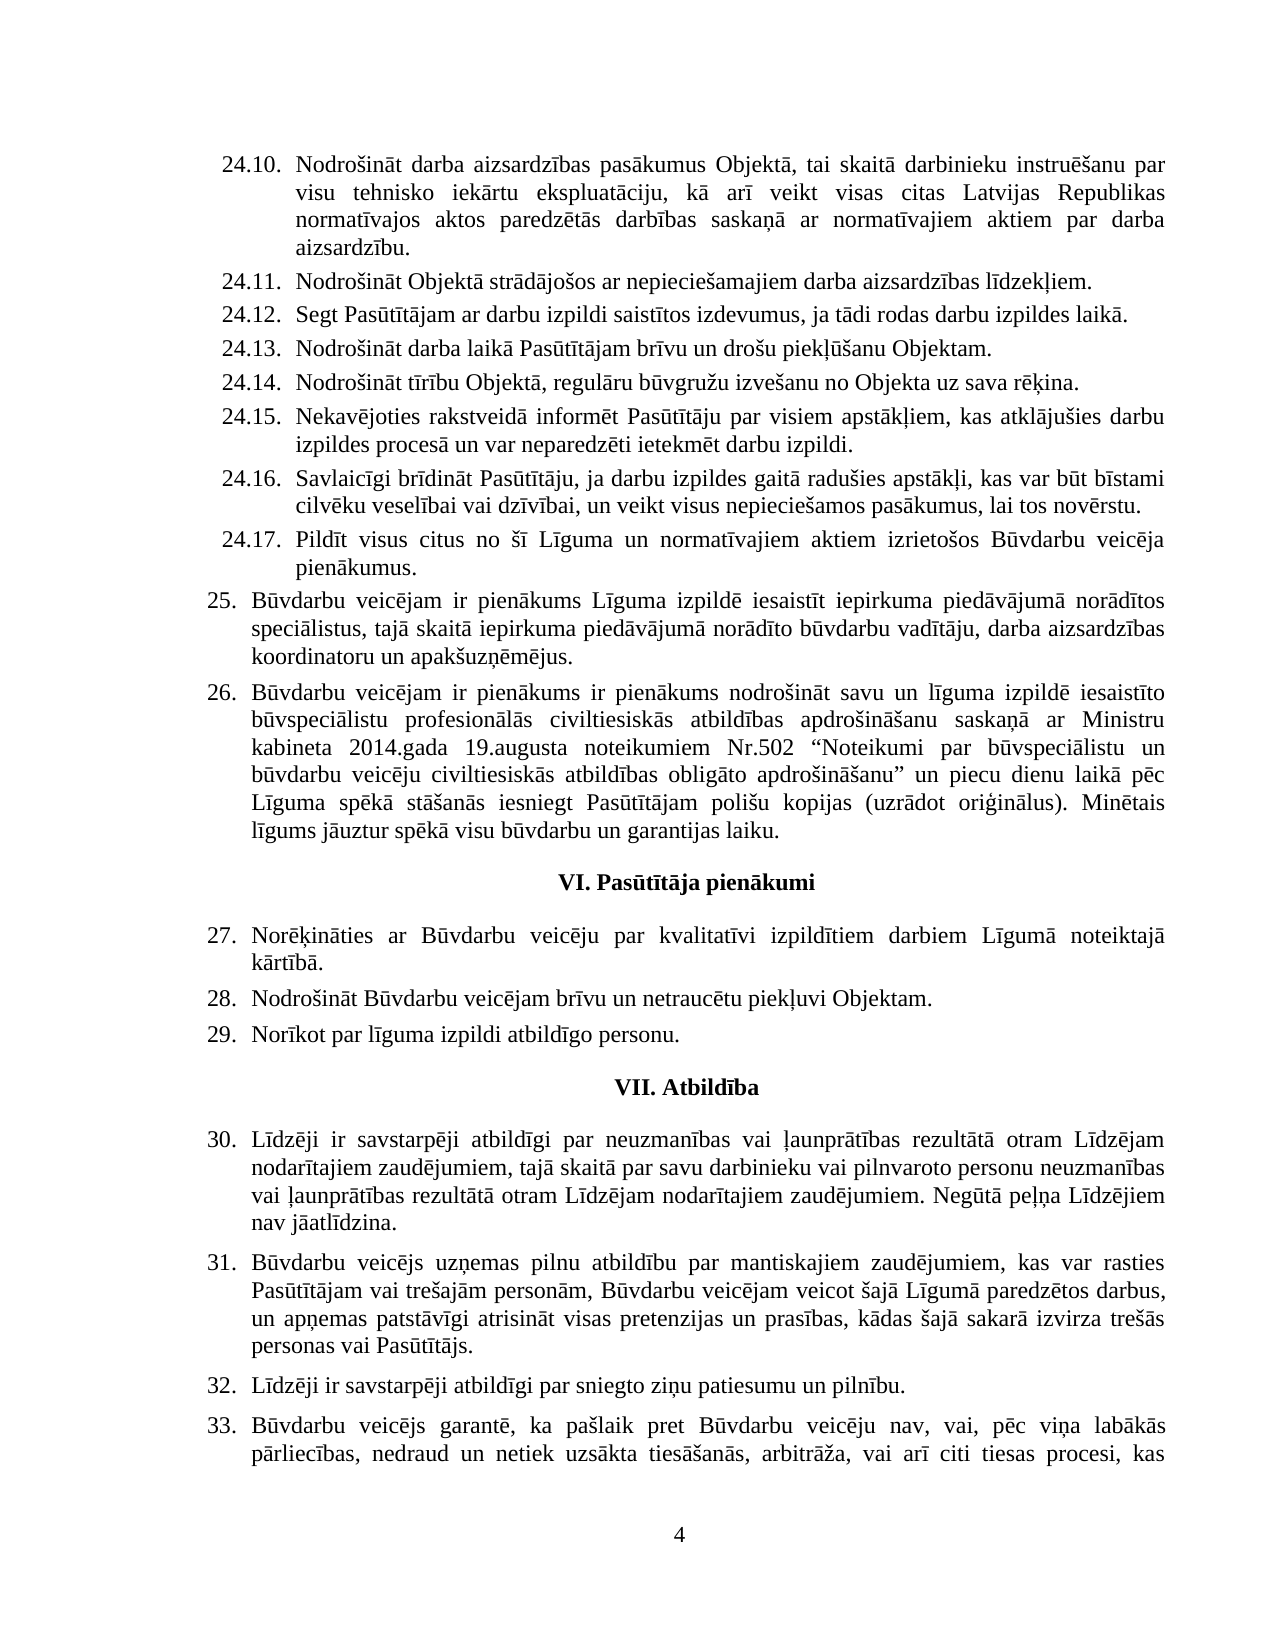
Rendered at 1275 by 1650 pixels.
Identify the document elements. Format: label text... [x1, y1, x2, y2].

list Nodrošināt tīrību Objektā, regulāru būvgružu izvešanu no Objekta uz sava rēķina. [222, 368, 1167, 396]
list Nekavējoties rakstveidā informēt Pasūtītāju par visiem apstākļiem, kas atklājušies darbu izpildes procesā un var neparedzēti ietekmēt darbu izpildi. [222, 402, 1167, 457]
list Segt Pasūtītājam ar darbu izpildi saistītos izdevumus, ja tādi rodas darbu izpildes laikā. [222, 301, 1167, 328]
text VI. Pasūtītāja pienākumi [207, 868, 1167, 896]
list Norīkot par līguma izpildi atbildīgo personu. [207, 1020, 1167, 1048]
list Nodrošināt Objektā strādājošos ar nepieciešamajiem darba aizsardzības līdzekļiem. [222, 267, 1167, 294]
text VII. Atbildība [207, 1073, 1167, 1101]
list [207, 1411, 1167, 1467]
list Līdzēji ir savstarpēji atbildīgi par neuzmanības vai ļaunprātības rezultātā otram Līdzējam nodarītajiem zaudējumiem, tajā skaitā par savu darbinieku vai pilnvaroto personu neuzmanības vai ļaunprātības rezultātā otram Līdzējam nodarītajiem zaudējumiem. Negūtā peļņa Līdzējiem nav jāatlīdzina. [207, 1126, 1167, 1236]
list Pildīt visus citus no šī Līguma un normatīvajiem aktiem izrietošos Būvdarbu veicēja pienākumus. [222, 525, 1167, 580]
list Nodrošināt darba aizsardzības pasākumus Objektā, tai skaitā darbinieku instruēšanu par visu tehnisko iekārtu ekspluatāciju, kā arī veikt visas citas Latvijas Republikas normatīvajos aktos paredzētās darbības saskaņā ar normatīvajiem aktiem par darba aizsardzību. [222, 150, 1167, 260]
list Līdzēji ir savstarpēji atbildīgi par sniegto ziņu patiesumu un pilnību. [207, 1371, 1167, 1399]
list Nodrošināt Būvdarbu veicējam brīvu un netraucētu piekļuvi Objektam. [207, 984, 1167, 1012]
list Nodrošināt darba laikā Pasūtītājam brīvu un drošu piekļūšanu Objektam. [222, 334, 1167, 362]
list Būvdarbu veicējs uzņemas pilnu atbildību par mantiskajiem zaudējumiem, kas var rasties Pasūtītājam vai trešajām personām, Būvdarbu veicējam veicot šajā Līgumā paredzētos darbus, un apņemas patstāvīgi atrisināt visas pretenzijas un prasības, kādas šajā sakarā izvirza trešās personas vai Pasūtītājs. [207, 1248, 1167, 1359]
list Būvdarbu veicējam ir pienākums ir pienākums nodrošināt savu un līguma izpildē iesaistīto būvspeciālistu profesionālās civiltiesiskās atbildības apdrošināšanu saskaņā ar Ministru kabineta 2014.gada 19.augusta noteikumiem Nr.502 “Noteikumi par būvspeciālistu un būvdarbu veicēju civiltiesiskās atbildības obligāto apdrošināšanu” un piecu dienu laikā pēc Līguma spēkā stāšanās iesniegt Pasūtītājam polišu kopijas (uzrādot oriģinālus). Minētais līgums jāuztur spēkā visu būvdarbu un garantijas laiku. [207, 678, 1167, 843]
list Būvdarbu veicējam ir pienākums Līguma izpildē iesaistīt iepirkuma piedāvājumā norādītos speciālistus, tajā skaitā iepirkuma piedāvājumā norādīto būvdarbu vadītāju, darba aizsardzības koordinatoru un apakšuzņēmējus. [207, 586, 1167, 669]
list Savlaicīgi brīdināt Pasūtītāju, ja darbu izpildes gaitā radušies apstākļi, kas var būt bīstami cilvēku veselībai vai dzīvībai, un veikt visus nepieciešamos pasākumus, lai tos novērstu. [222, 463, 1167, 519]
list Norēķināties ar Būvdarbu veicēju par kvalitatīvi izpildītiem darbiem Līgumā noteiktajā kārtībā. [207, 921, 1167, 976]
